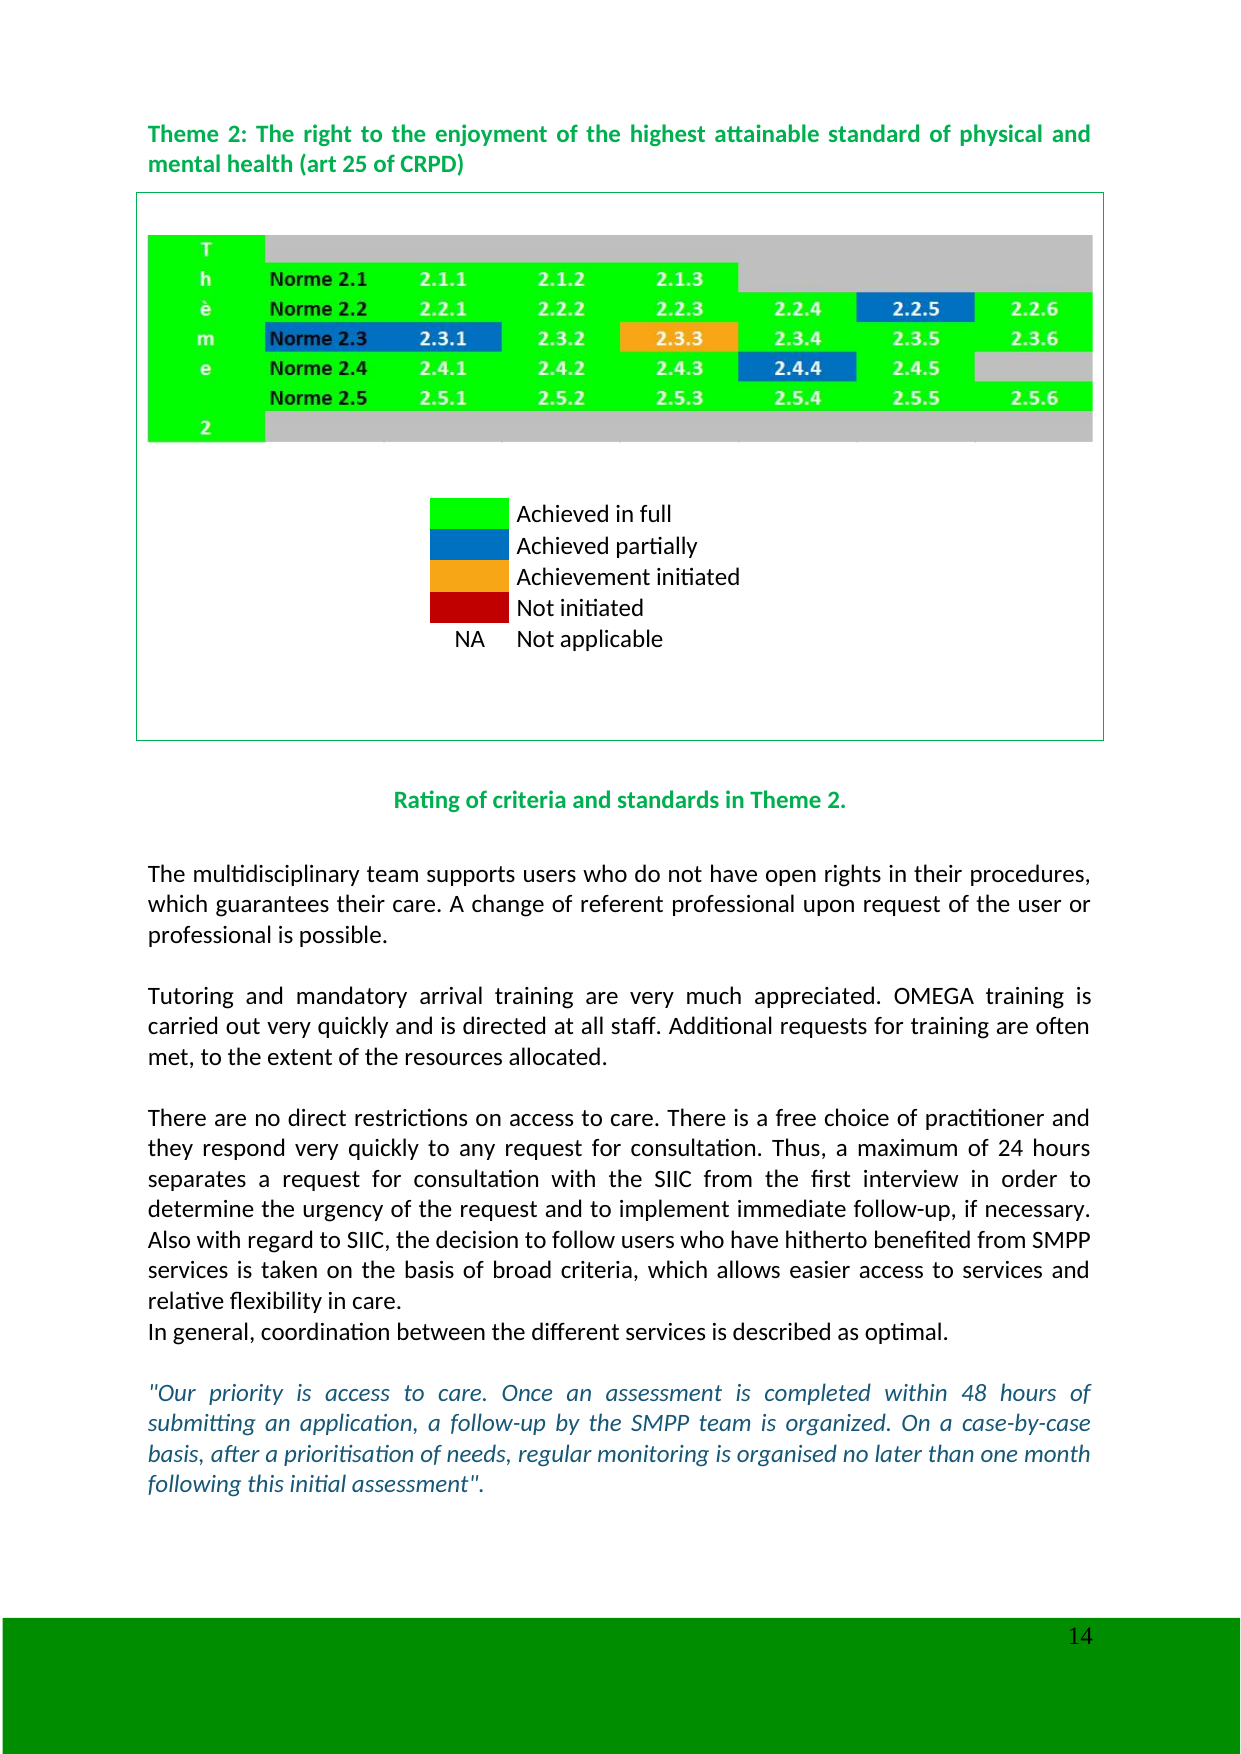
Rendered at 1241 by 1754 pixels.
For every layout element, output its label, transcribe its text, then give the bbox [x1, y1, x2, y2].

table_header [137, 193, 1103, 740]
text In general, coordination between the different services is described as optimal. [148, 1316, 1092, 1346]
text Tutoring and mandatory arrival training are very much appreciated. OMEGA training is carried out very quickly and is directed at all staff. Additional requests for training are often met, to the extent of the resources allocated. [148, 980, 1092, 1071]
text Theme 2: The right to the enjoyment of the highest attainable standard of physical and mental health (art 25 of CRPD) [148, 118, 1092, 179]
picture [147, 235, 1093, 443]
text Rating of criteria and standards in Theme 2. [148, 784, 1092, 815]
text There are no direct restrictions on access to care. There is a free choice of practitioner and they respond very quickly to any request for consultation. Thus, a maximum of 24 hours separates a request for consultation with the SIIC from the first interview in order to determine the urgency of the request and to implement immediate follow-up, if necessary. Also with regard to SIIC, the decision to follow users who have hitherto benefited from SMPP services is taken on the basis of broad criteria, which allows easier access to services and relative flexibility in care. [148, 1102, 1092, 1316]
text "Our priority is access to care. Once an assessment is completed within 48 hours of submitting an application, a follow-up by the SMPP team is organized. On a case-by-case basis, after a prioritisation of needs, regular monitoring is organised no later than one month following this initial assessment". [148, 1377, 1092, 1499]
text The multidisciplinary team supports users who do not have open rights in their procedures, which guarantees their care. A change of referent professional upon request of the user or professional is possible. [148, 858, 1092, 949]
